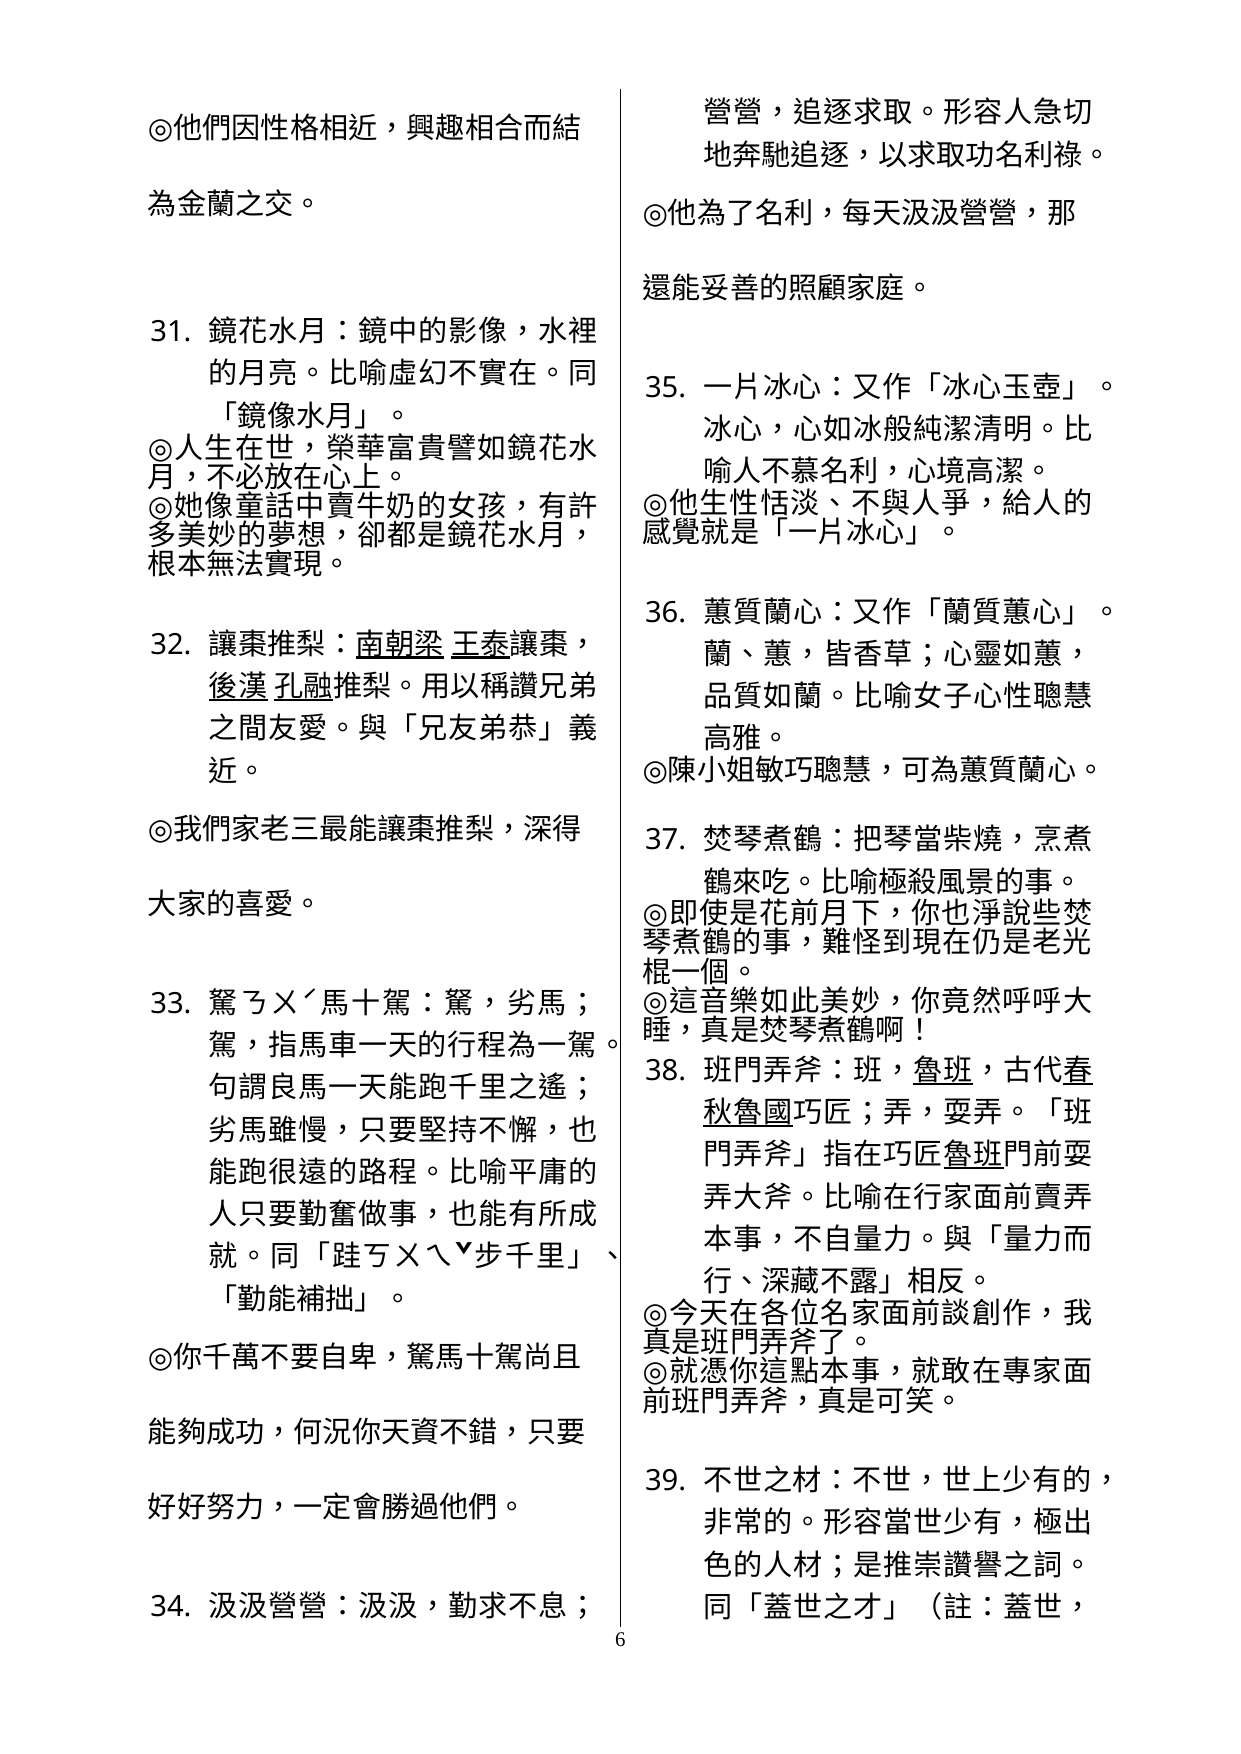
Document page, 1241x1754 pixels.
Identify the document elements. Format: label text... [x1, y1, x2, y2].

text ◎他生性恬淡、不與人爭，給人的感覺就是「一片冰心」。 [642, 490, 1092, 548]
text ◎我們家老三最能讓棗推梨，深得大家的喜愛。 [148, 789, 598, 939]
text ◎他們因性格相近，興趣相合而結為金蘭之交。 [148, 89, 598, 239]
text ◎你千萬不要自卑，駑馬十駕尚且能夠成功，何況你天資不錯，只要好好努力，一定會勝過他們。 [148, 1318, 598, 1543]
list 駑ㄋㄨˊ馬十駕：駑，劣馬；駕，指馬車一天的行程為一駕。句謂良馬一天能跑千里之遙；劣馬雖慢，只要堅持不懈，也能跑很遠的路程。比喻平庸的人只要勤奮做事，也能有所成就。同「跬ㄎㄨㄟˇ步千里」、「勤能補拙」。 [150, 979, 598, 1318]
list 鏡花水月：鏡中的影像，水裡的月亮。比喻虛幻不實在。同「鏡像水月」。 [150, 308, 598, 435]
list 一片冰心：又作「冰心玉壺」。冰心，心如冰般純潔清明。比喻人不慕名利，心境高潔。 [645, 363, 1092, 490]
text ◎今天在各位名家面前談創作，我真是班門弄斧了。 [642, 1300, 1092, 1358]
list 讓棗推梨：南朝梁 王泰讓棗，後漢 孔融推梨。用以稱讚兄弟之間友愛。與「兄友弟恭」義近。 [150, 620, 598, 789]
text ◎這音樂如此美妙，你竟然呼呼大睡，真是焚琴煮鶴啊！ [642, 988, 1092, 1046]
text ◎她像童話中賣牛奶的女孩，有許多美妙的夢想，卻都是鏡花水月，根本無法實現。 [148, 493, 598, 581]
list 班門弄斧：班，魯班，古代春秋魯國巧匠；弄，耍弄。「班門弄斧」指在巧匠魯班門前耍弄大斧。比喻在行家面前賣弄本事，不自量力。與「量力而行、深藏不露」相反。 [645, 1046, 1092, 1300]
list 焚琴煮鶴：把琴當柴燒，烹煮鶴來吃。比喻極殺風景的事。 [645, 816, 1092, 900]
text ◎陳小姐敏巧聰慧，可為蕙質蘭心。 [642, 757, 1092, 787]
text ◎人生在世，榮華富貴譬如鏡花水月，不必放在心上。 [148, 435, 598, 493]
list 蕙質蘭心：又作「蘭質蕙心」。蘭、蕙，皆香草；心靈如蕙，品質如蘭。比喻女子心性聰慧高雅。 [645, 588, 1092, 757]
text ◎就憑你這點本事，就敢在專家面前班門弄斧，真是可笑。 [642, 1358, 1092, 1417]
text ◎他為了名利，每天汲汲營營，那還能妥善的照顧家庭。 [642, 173, 1092, 323]
text ◎即使是花前月下，你也淨說些焚琴煮鶴的事，難怪到現在仍是老光棍一個。 [642, 900, 1092, 988]
list 汲汲營營：汲汲，勤求不息；營營，追逐求取。形容人急切地奔馳追逐，以求取功名利祿。 [645, 89, 1092, 173]
list 汲汲營營：汲汲，勤求不息；營營，追逐求取。形容人急切地奔馳追逐，以求取功名利祿。 [150, 1582, 598, 1625]
list 不世之材：不世，世上少有的，非常的。形容當世少有，極出色的人材；是推崇讚譽之詞。同「蓋世之才」（註：蓋世，超過、高出當代之上）。 [645, 1456, 1092, 1626]
